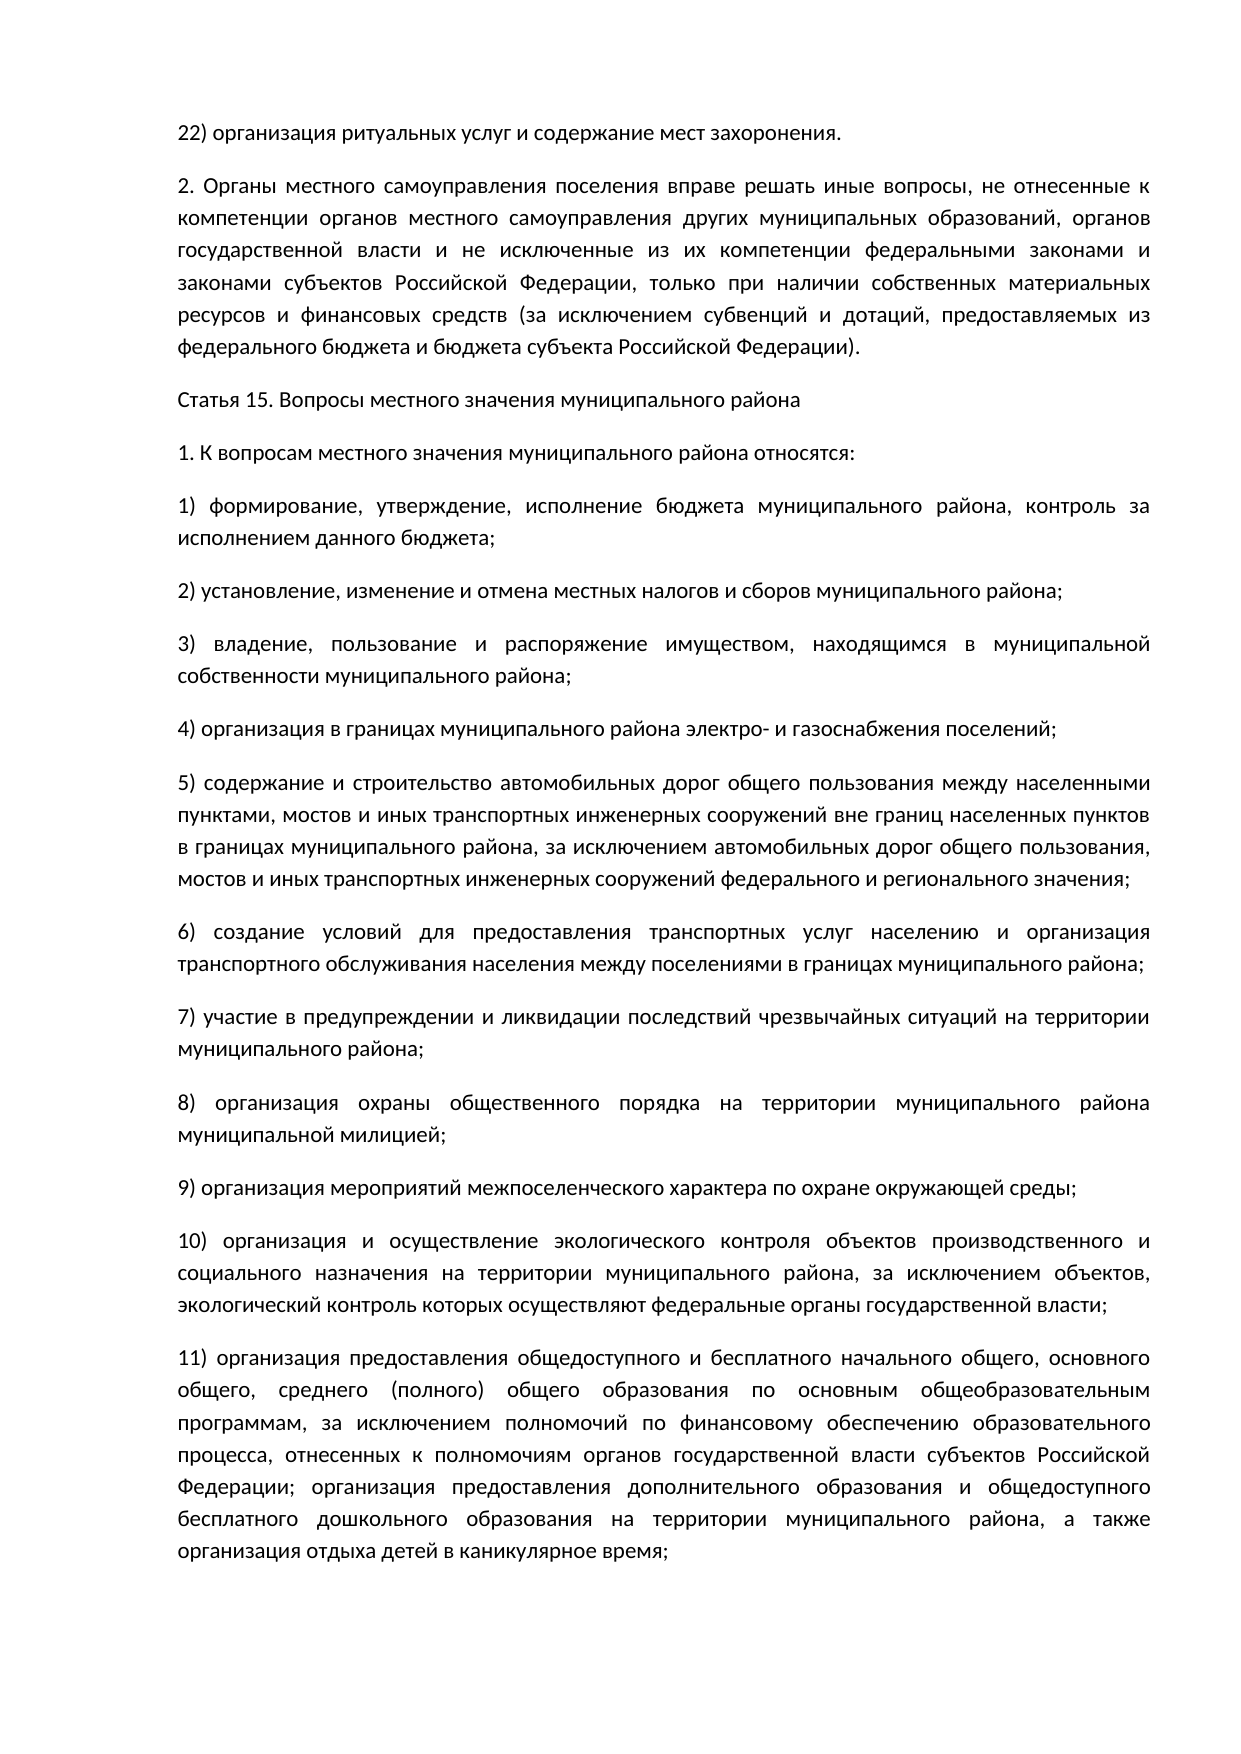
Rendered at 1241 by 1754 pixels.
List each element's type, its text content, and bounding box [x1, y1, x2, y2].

text 7) участие в предупреждении и ликвидации последствий чрезвычайных ситуаций на территории муниципального района; [177, 1002, 1152, 1063]
text 2. Органы местного самоуправления поселения вправе решать иные вопросы, не отнесенные к компетенции органов местного самоуправления других муниципальных образований, органов государственной власти и не исключенные из их компетенции федеральными законами и законами субъектов Российской Федерации, только при наличии собственных материальных ресурсов и финансовых средств (за исключением субвенций и дотаций, предоставляемых из федерального бюджета и бюджета субъекта Российской Федерации). [177, 171, 1152, 360]
text 2) установление, изменение и отмена местных налогов и сборов муниципального района; [177, 576, 1152, 604]
text Статья 15. Вопросы местного значения муниципального района [177, 385, 1152, 413]
text 6) создание условий для предоставления транспортных услуг населению и организация транспортного обслуживания населения между поселениями в границах муниципального района; [177, 917, 1152, 977]
text 5) содержание и строительство автомобильных дорог общего пользования между населенными пунктами, мостов и иных транспортных инженерных сооружений вне границ населенных пунктов в границах муниципального района, за исключением автомобильных дорог общего пользования, мостов и иных транспортных инженерных сооружений федерального и регионального значения; [177, 768, 1152, 892]
text 10) организация и осуществление экологического контроля объектов производственного и социального назначения на территории муниципального района, за исключением объектов, экологический контроль которых осуществляют федеральные органы государственной власти; [177, 1226, 1152, 1318]
text 8) организация охраны общественного порядка на территории муниципального района муниципальной милицией; [177, 1088, 1152, 1148]
text 22) организация ритуальных услуг и содержание мест захоронения. [177, 118, 1152, 146]
text 4) организация в границах муниципального района электро- и газоснабжения поселений; [177, 714, 1152, 743]
text 9) организация мероприятий межпоселенческого характера по охране окружающей среды; [177, 1173, 1152, 1201]
text 1. К вопросам местного значения муниципального района относятся: [177, 438, 1152, 466]
text 11) организация предоставления общедоступного и бесплатного начального общего, основного общего, среднего (полного) общего образования по основным общеобразовательным программам, за исключением полномочий по финансовому обеспечению образовательного процесса, отнесенных к полномочиям органов государственной власти субъектов Российской Федерации; организация предоставления дополнительного образования и общедоступного бесплатного дошкольного образования на территории муниципального района, а также организация отдыха детей в каникулярное время; [177, 1343, 1152, 1564]
text 1) формирование, утверждение, исполнение бюджета муниципального района, контроль за исполнением данного бюджета; [177, 491, 1152, 551]
text 3) владение, пользование и распоряжение имуществом, находящимся в муниципальной собственности муниципального района; [177, 629, 1152, 689]
